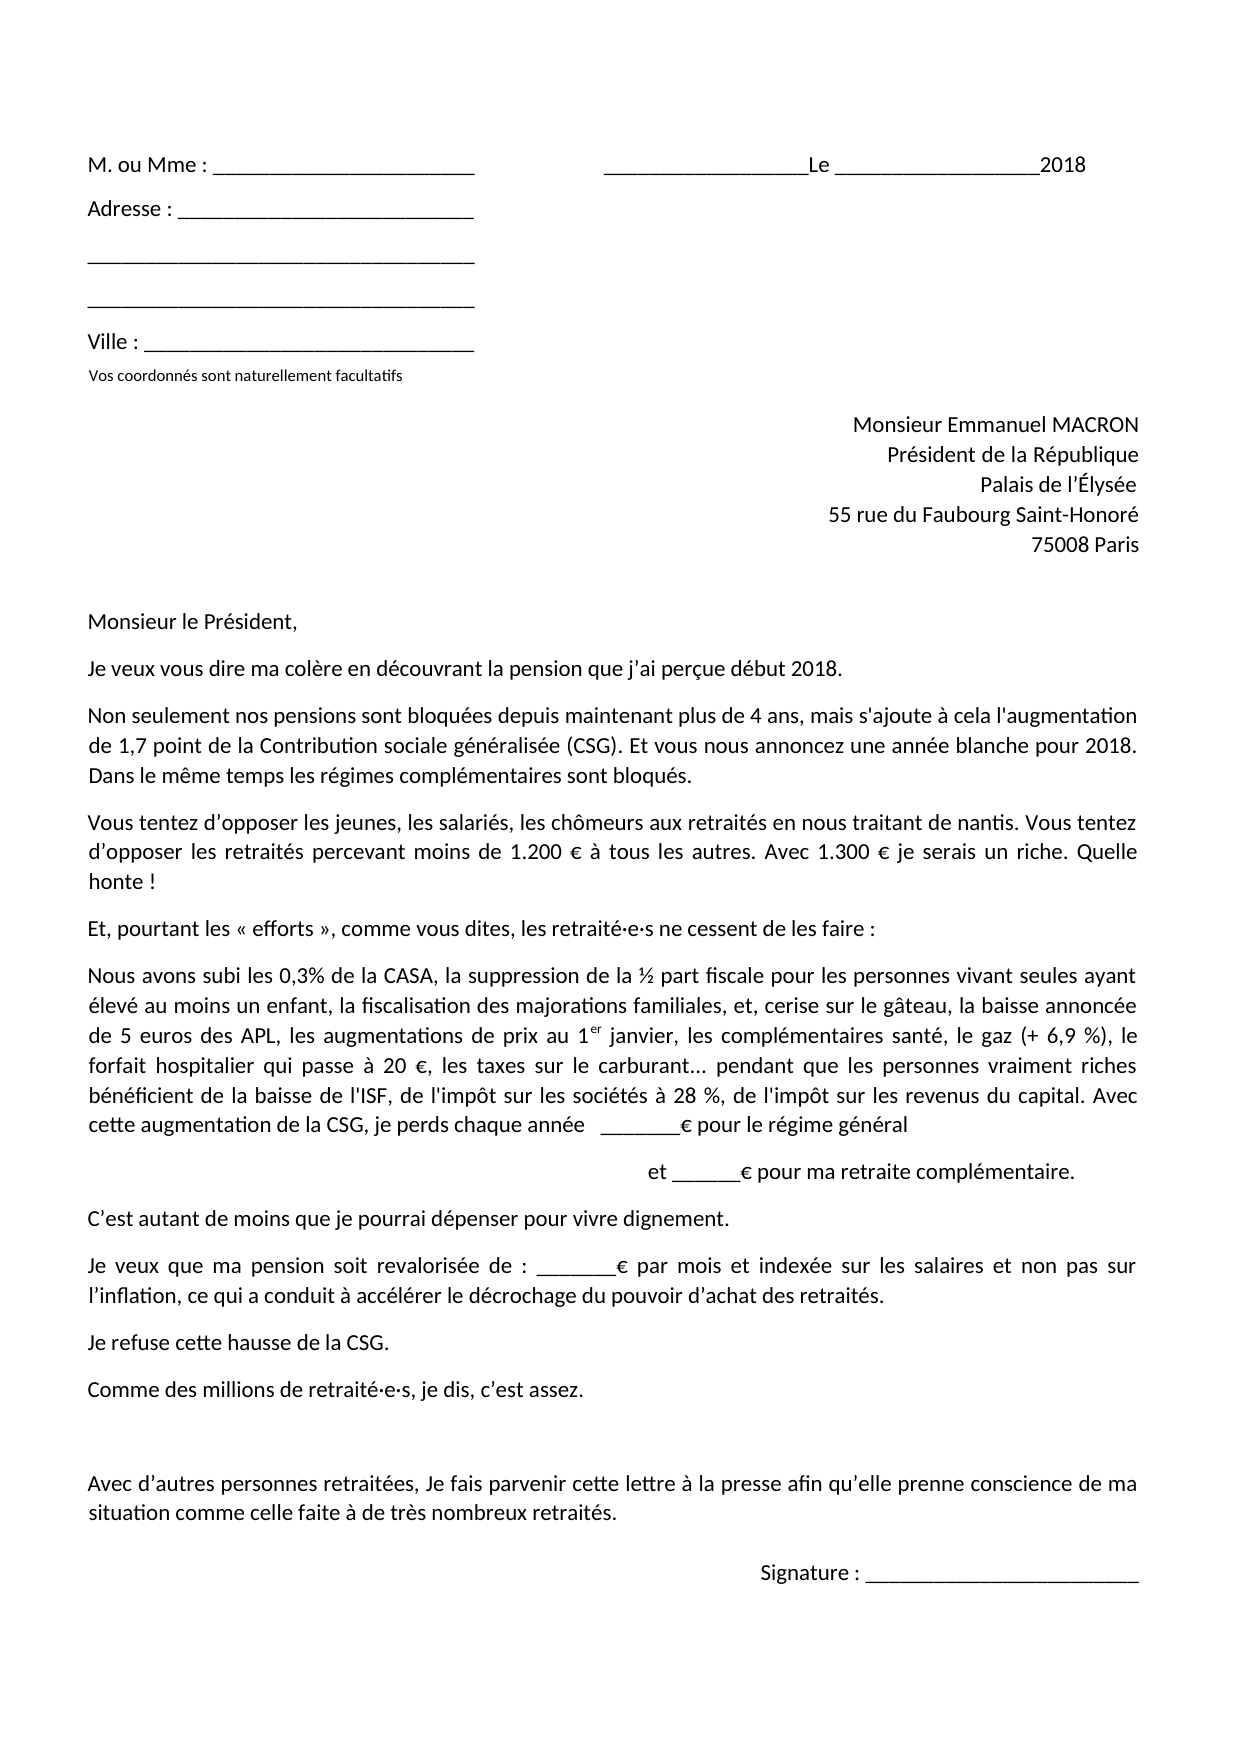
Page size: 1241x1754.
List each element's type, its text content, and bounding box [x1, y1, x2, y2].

text __________________________________ [87, 283, 1139, 311]
text C’est autant de moins que je pourrai dépenser pour vivre dignement. [87, 1204, 1139, 1232]
text Monsieur le Président, [87, 607, 1139, 635]
text Avec d’autres personnes retraitées, Je fais parvenir cette lettre à la presse afin qu’elle prenne conscience de ma situation comme celle faite à de très nombreux retraités. [87, 1469, 1139, 1527]
text Non seulement nos pensions sont bloquées depuis maintenant plus de 4 ans, mais s'ajoute à cela l'augmentation de 1,7 point de la Contribution sociale généralisée (CSG). Et vous nous annoncez une année blanche pour 2018. Dans le même temps les régimes complémentaires sont bloqués. [87, 701, 1139, 789]
text Vos coordonnés sont naturellement facultatifs [89, 366, 1143, 386]
text Je veux vous dire ma colère en découvrant la pension que j’ai perçue début 2018. [87, 654, 1139, 682]
text Président de la République Palais de l’Élysée [887, 440, 1139, 498]
text Je refuse cette hausse de la CSG. [87, 1328, 1139, 1356]
text Nous avons subi les 0,3% de la CASA, la suppression de la ½ part fiscale pour les personnes vivant seules ayant élevé au moins un enfant, la fiscalisation des majorations familiales, et, cerise sur le gâteau, la baisse annoncée de 5 euros des APL, les augmentations de prix au 1er janvier, les complémentaires santé, le gaz (+ 6,9 %), le forfait hospitalier qui passe à 20 €, les taxes sur le carburant... pendant que les personnes vraiment riches bénéficient de la baisse de l'ISF, de l'impôt sur les sociétés à 28 %, de l'impôt sur les revenus du capital. Avec cette augmentation de la CSG, je perds chaque année _______€ pour le régime général [87, 961, 1139, 1139]
text Vous tentez d’opposer les jeunes, les salariés, les chômeurs aux retraités en nous traitant de nantis. Vous tentez d’opposer les retraités percevant moins de 1.200 € à tous les autres. Avec 1.300 € je serais un riche. Quelle honte ! [87, 808, 1139, 895]
text M. ou Mme : _______________________ __________________Le __________________2018 [87, 150, 1143, 178]
text 75008 Paris [89, 530, 1139, 558]
text Je veux que ma pension soit revalorisée de : _______€ par mois et indexée sur les salaires et non pas sur l’inflation, ce qui a conduit à accélérer le décrochage du pouvoir d’achat des retraités. [87, 1251, 1139, 1309]
text 55 rue du Faubourg Saint-Honoré [89, 500, 1139, 528]
text Comme des millions de retraité·e·s, je dis, c’est assez. [87, 1375, 1139, 1403]
text Ville : _____________________________ [87, 327, 1139, 355]
text Signature : ________________________ [89, 1558, 1139, 1586]
text Monsieur Emmanuel MACRON [89, 410, 1139, 438]
text __________________________________ [87, 239, 1139, 267]
text et ______€ pour ma retraite complémentaire. [87, 1157, 1143, 1186]
text Et, pourtant les « efforts », comme vous dites, les retraité·e·s ne cessent de les faire : [87, 914, 1139, 942]
text Adresse : __________________________ [87, 194, 1139, 222]
